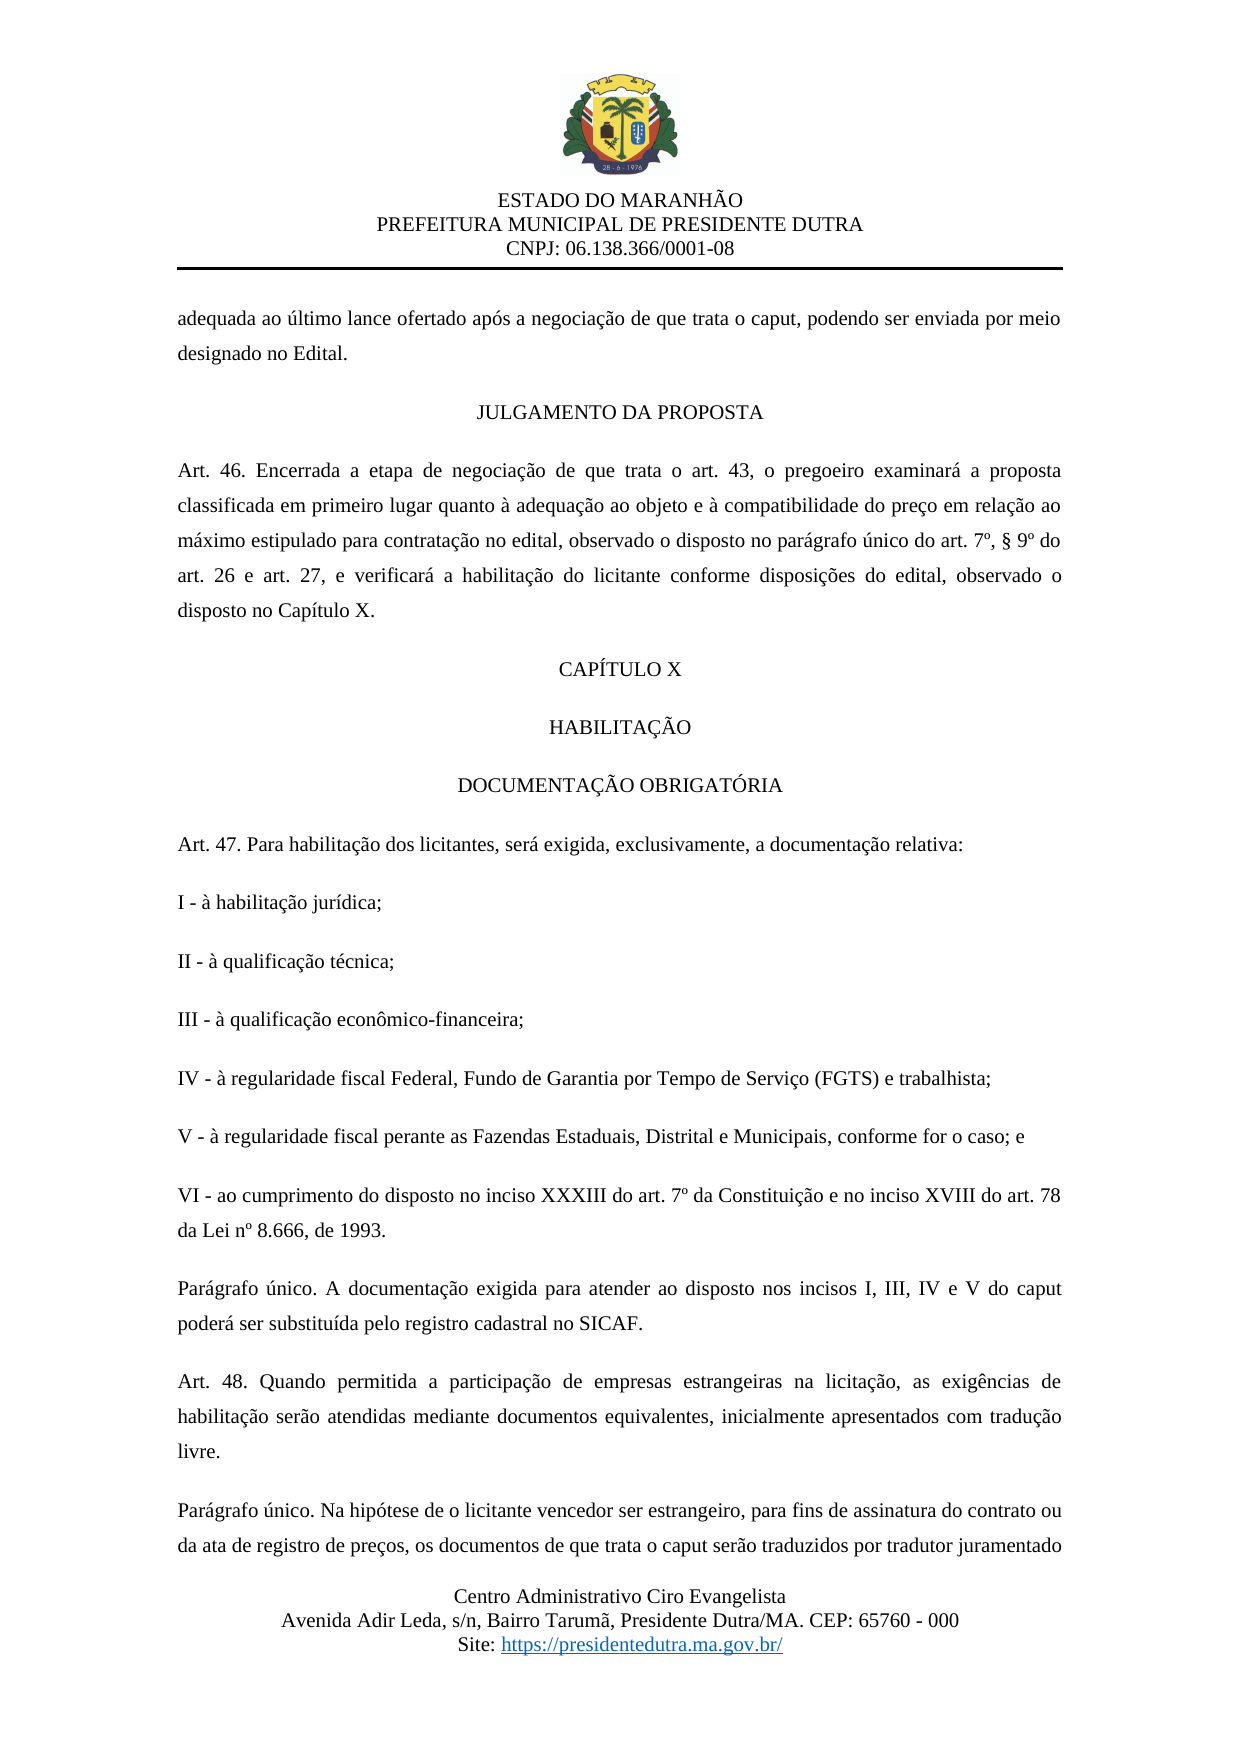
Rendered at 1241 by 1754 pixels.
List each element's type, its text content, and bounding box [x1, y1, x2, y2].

text Art. 47. Para habilitação dos licitantes, será exigida, exclusivamente, a documentação relativa: [177, 821, 1063, 856]
text HABILITAÇÃO [177, 704, 1063, 739]
picture [560, 73, 681, 176]
text Art. 48. Quando permitida a participação de empresas estrangeiras na licitação, as exigências de habilitação serão atendidas mediante documentos equivalentes, inicialmente apresentados com tradução livre. [177, 1358, 1063, 1463]
text V - à regularidade fiscal perante as Fazendas Estaduais, Distrital e Municipais, conforme for o caso; e [177, 1113, 1063, 1148]
text VI - ao cumprimento do disposto no inciso XXXIII do art. 7º da Constituição e no inciso XVIII do art. 78 da Lei nº 8.666, de 1993. [177, 1172, 1063, 1242]
text Parágrafo único. A documentação exigida para atender ao disposto nos incisos I, III, IV e V do caput poderá ser substituída pelo registro cadastral no SICAF. [177, 1265, 1063, 1335]
text IV - à regularidade fiscal Federal, Fundo de Garantia por Tempo de Serviço (FGTS) e trabalhista; [177, 1055, 1063, 1090]
text II - à qualificação técnica; [177, 938, 1063, 973]
text JULGAMENTO DA PROPOSTA [177, 389, 1063, 424]
text DOCUMENTAÇÃO OBRIGATÓRIA [177, 762, 1063, 797]
text I - à habilitação jurídica; [177, 879, 1063, 914]
text III - à qualificação econômico-financeira; [177, 996, 1063, 1031]
text CAPÍTULO X [177, 646, 1063, 681]
text Art. 46. Encerrada a etapa de negociação de que trata o art. 43, o pregoeiro examinará a proposta classificada em primeiro lugar quanto à adequação ao objeto e à compatibilidade do preço em relação ao máximo estipulado para contratação no edital, observado o disposto no parágrafo único do art. 7º, § 9º do art. 26 e art. 27, e verificará a habilitação do licitante conforme disposições do edital, observado o disposto no Capítulo X. [177, 447, 1063, 622]
